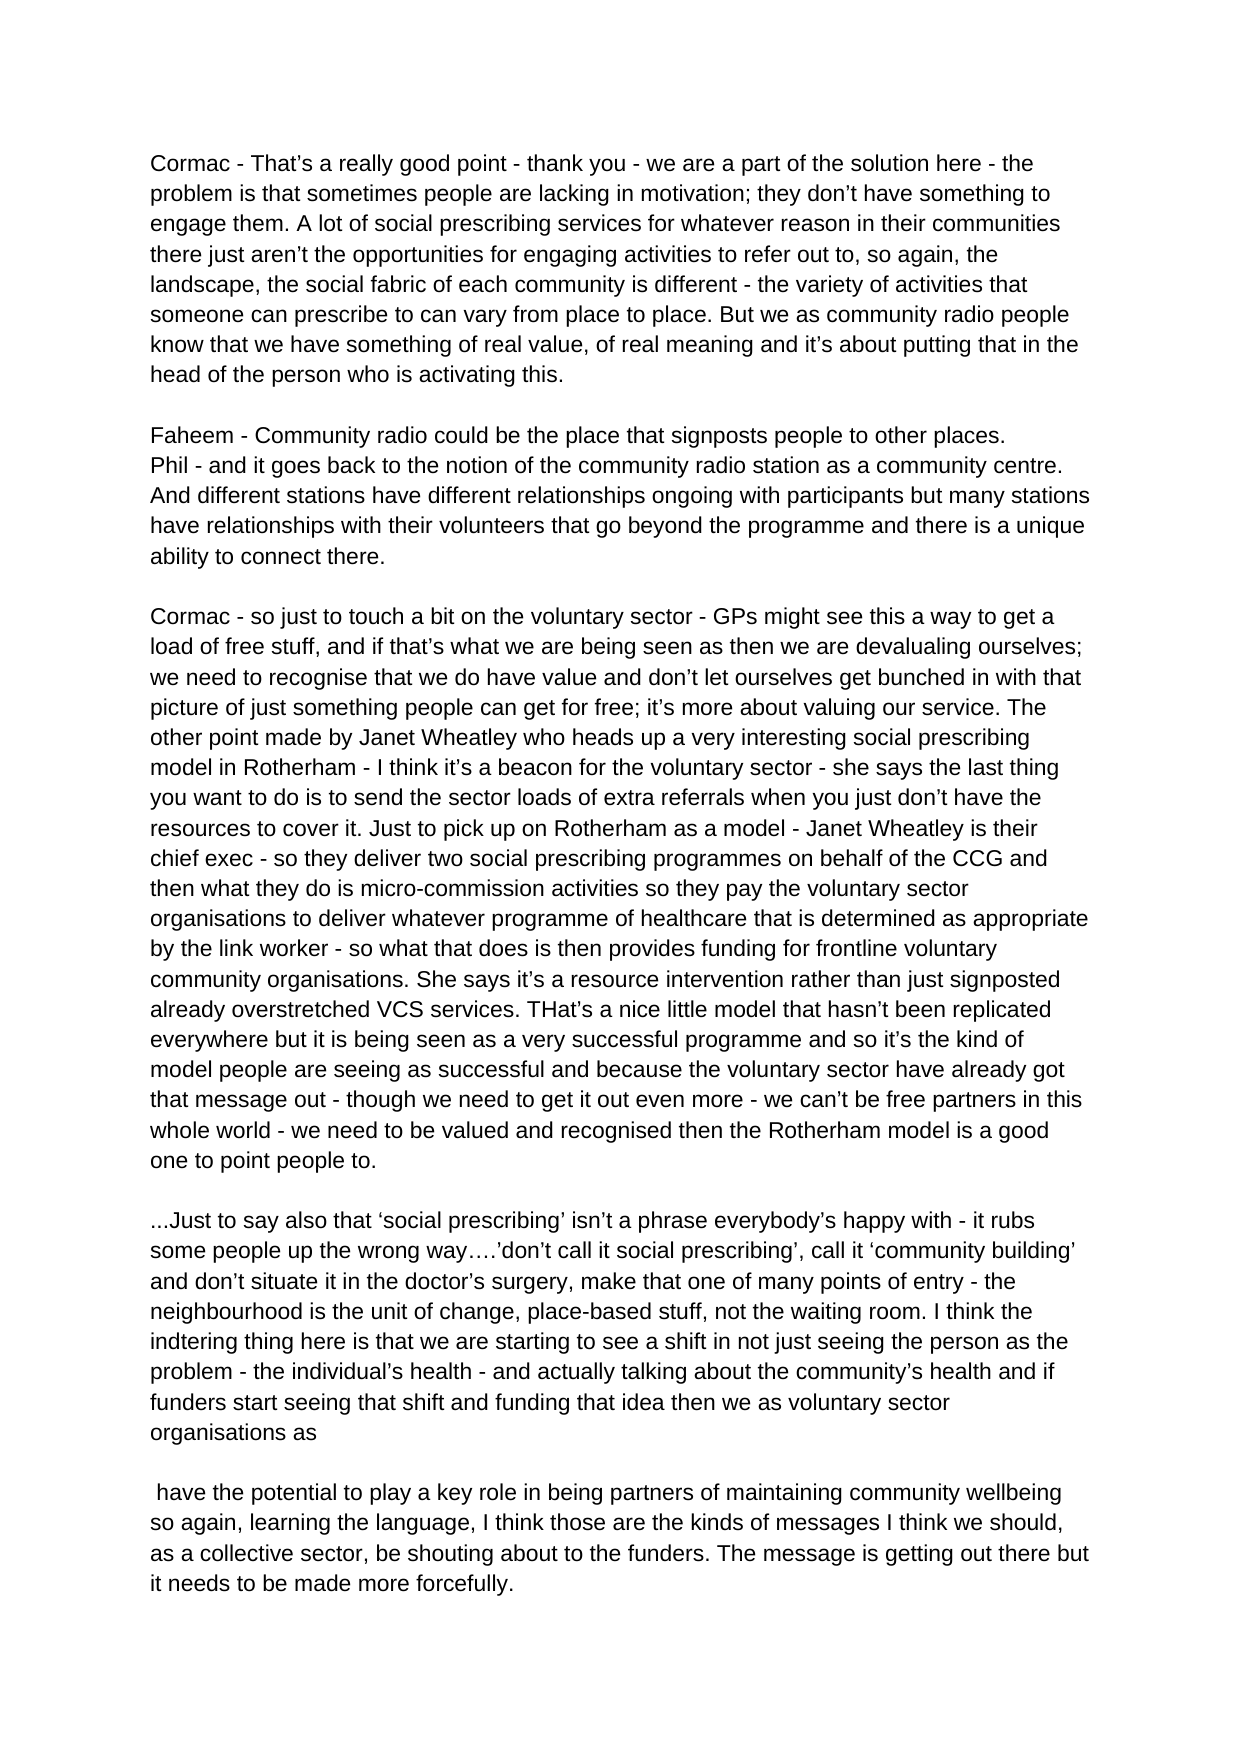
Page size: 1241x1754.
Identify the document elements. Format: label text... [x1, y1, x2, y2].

text Cormac - That’s a really good point - thank you - we are a part of the solution here - the problem is that sometimes people are lacking in motivation; they don’t have something to engage them. A lot of social prescribing services for whatever reason in their communities there just aren’t the opportunities for engaging activities to refer out to, so again, the landscape, the social fabric of each community is different - the variety of activities that someone can prescribe to can vary from place to place. But we as community radio people know that we have something of real value, of real meaning and it’s about putting that in the head of the person who is activating this. [150, 150, 1090, 388]
text Cormac - so just to touch a bit on the voluntary sector - GPs might see this a way to get a load of free stuff, and if that’s what we are being seen as then we are devalualing ourselves; we need to recognise that we do have value and don’t let ourselves get bunched in with that picture of just something people can get for free; it’s more about valuing our service. The other point made by Janet Wheatley who heads up a very interesting social prescribing model in Rotherham - I think it’s a beacon for the voluntary sector - she says the last thing you want to do is to send the sector loads of extra referrals when you just don’t have the resources to cover it. Just to pick up on Rotherham as a model - Janet Wheatley is their chief exec - so they deliver two social prescribing programmes on behalf of the CCG and then what they do is micro-commission activities so they pay the voluntary sector organisations to deliver whatever programme of healthcare that is determined as appropriate by the link worker - so what that does is then provides funding for frontline voluntary community organisations. She says it’s a resource intervention rather than just signposted already overstretched VCS services. THat’s a nice little model that hasn’t been replicated everywhere but it is being seen as a very successful programme and so it’s the kind of model people are seeing as successful and because the voluntary sector have already got that message out - though we need to get it out even more - we can’t be free partners in this whole world - we need to be valued and recognised then the Rotherham model is a good one to point people to. [150, 603, 1090, 1173]
text have the potential to play a key role in being partners of maintaining community wellbeing so again, learning the language, I think those are the kinds of messages I think we should, as a collective sector, be shouting about to the funders. The message is getting out there but it needs to be made more forcefully. [150, 1479, 1090, 1596]
text Phil - and it goes back to the notion of the community radio station as a community centre. And different stations have different relationships ongoing with participants but many stations have relationships with their volunteers that go beyond the programme and there is a unique ability to connect there. [150, 452, 1090, 569]
text Faheem - Community radio could be the place that signposts people to other places. [150, 422, 1090, 448]
text ...Just to say also that ‘social prescribing’ isn’t a phrase everybody’s happy with - it rubs some people up the wrong way….’don’t call it social prescribing’, call it ‘community building’ and don’t situate it in the doctor’s surgery, make that one of many points of entry - the neighbourhood is the unit of change, place-based stuff, not the waiting room. I think the indtering thing here is that we are starting to see a shift in not just seeing the person as the problem - the individual’s health - and actually talking about the community’s health and if funders start seeing that shift and funding that idea then we as voluntary sector organisations as [150, 1207, 1090, 1445]
